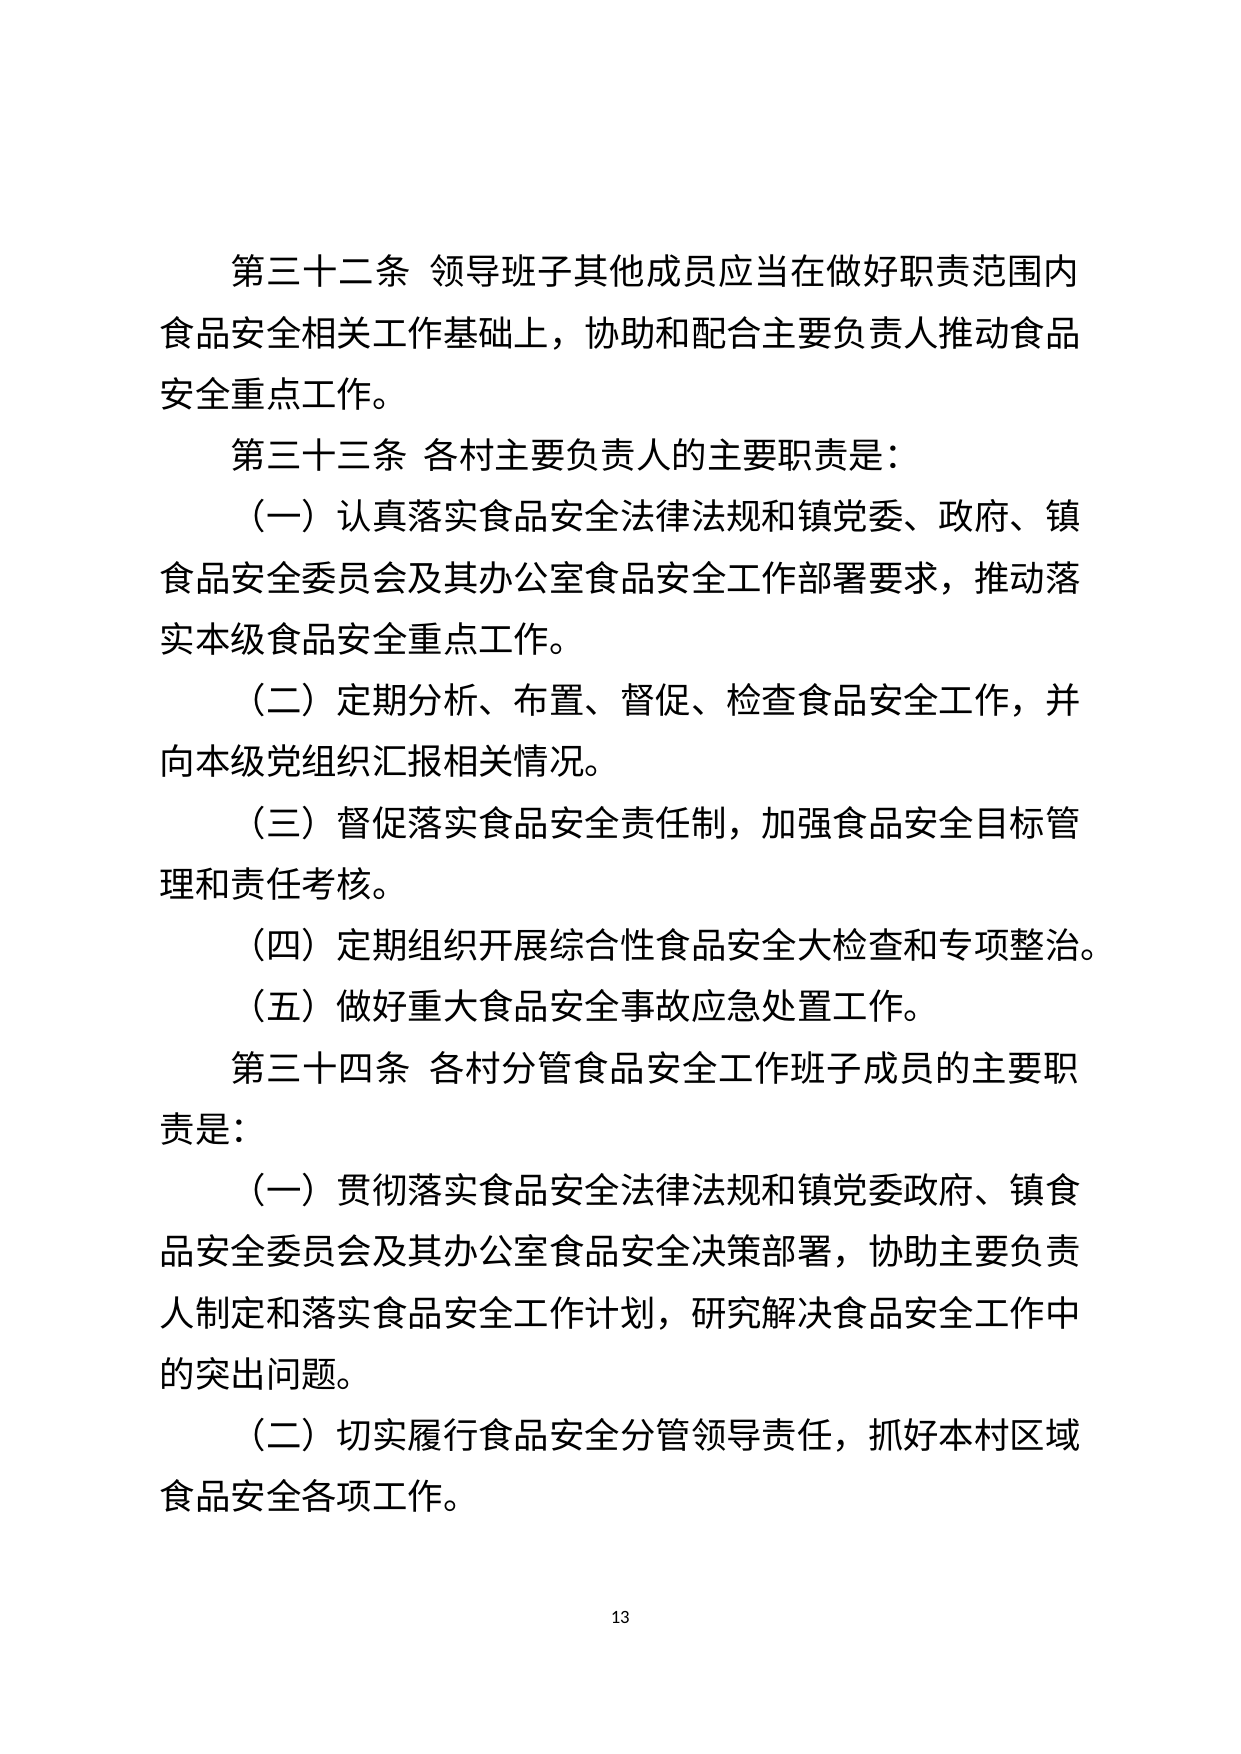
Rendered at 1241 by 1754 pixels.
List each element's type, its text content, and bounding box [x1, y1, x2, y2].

text （一）贯彻落实食品安全法律法规和镇党委政府、镇食品安全委员会及其办公室食品安全决策部署，协助主要负责人制定和落实食品安全工作计划，研究解决食品安全工作中的突出问题。 [159, 1154, 1081, 1399]
text （三）督促落实食品安全责任制，加强食品安全目标管理和责任考核。 [159, 787, 1081, 909]
text 第三十三条 各村主要负责人的主要职责是： [159, 419, 1081, 481]
text （二）切实履行食品安全分管领导责任，抓好本村区域食品安全各项工作。 [159, 1399, 1081, 1522]
text （四）定期组织开展综合性食品安全大检查和专项整治。 [159, 909, 1081, 971]
text 第三十二条 领导班子其他成员应当在做好职责范围内食品安全相关工作基础上，协助和配合主要负责人推动食品安全重点工作。 [159, 236, 1081, 419]
text （二）定期分析、布置、督促、检查食品安全工作，并向本级党组织汇报相关情况。 [159, 664, 1081, 787]
text （一）认真落实食品安全法律法规和镇党委、政府、镇食品安全委员会及其办公室食品安全工作部署要求，推动落实本级食品安全重点工作。 [159, 481, 1081, 664]
text （五）做好重大食品安全事故应急处置工作。 [159, 971, 1081, 1032]
text 第三十四条 各村分管食品安全工作班子成员的主要职责是： [159, 1032, 1081, 1154]
